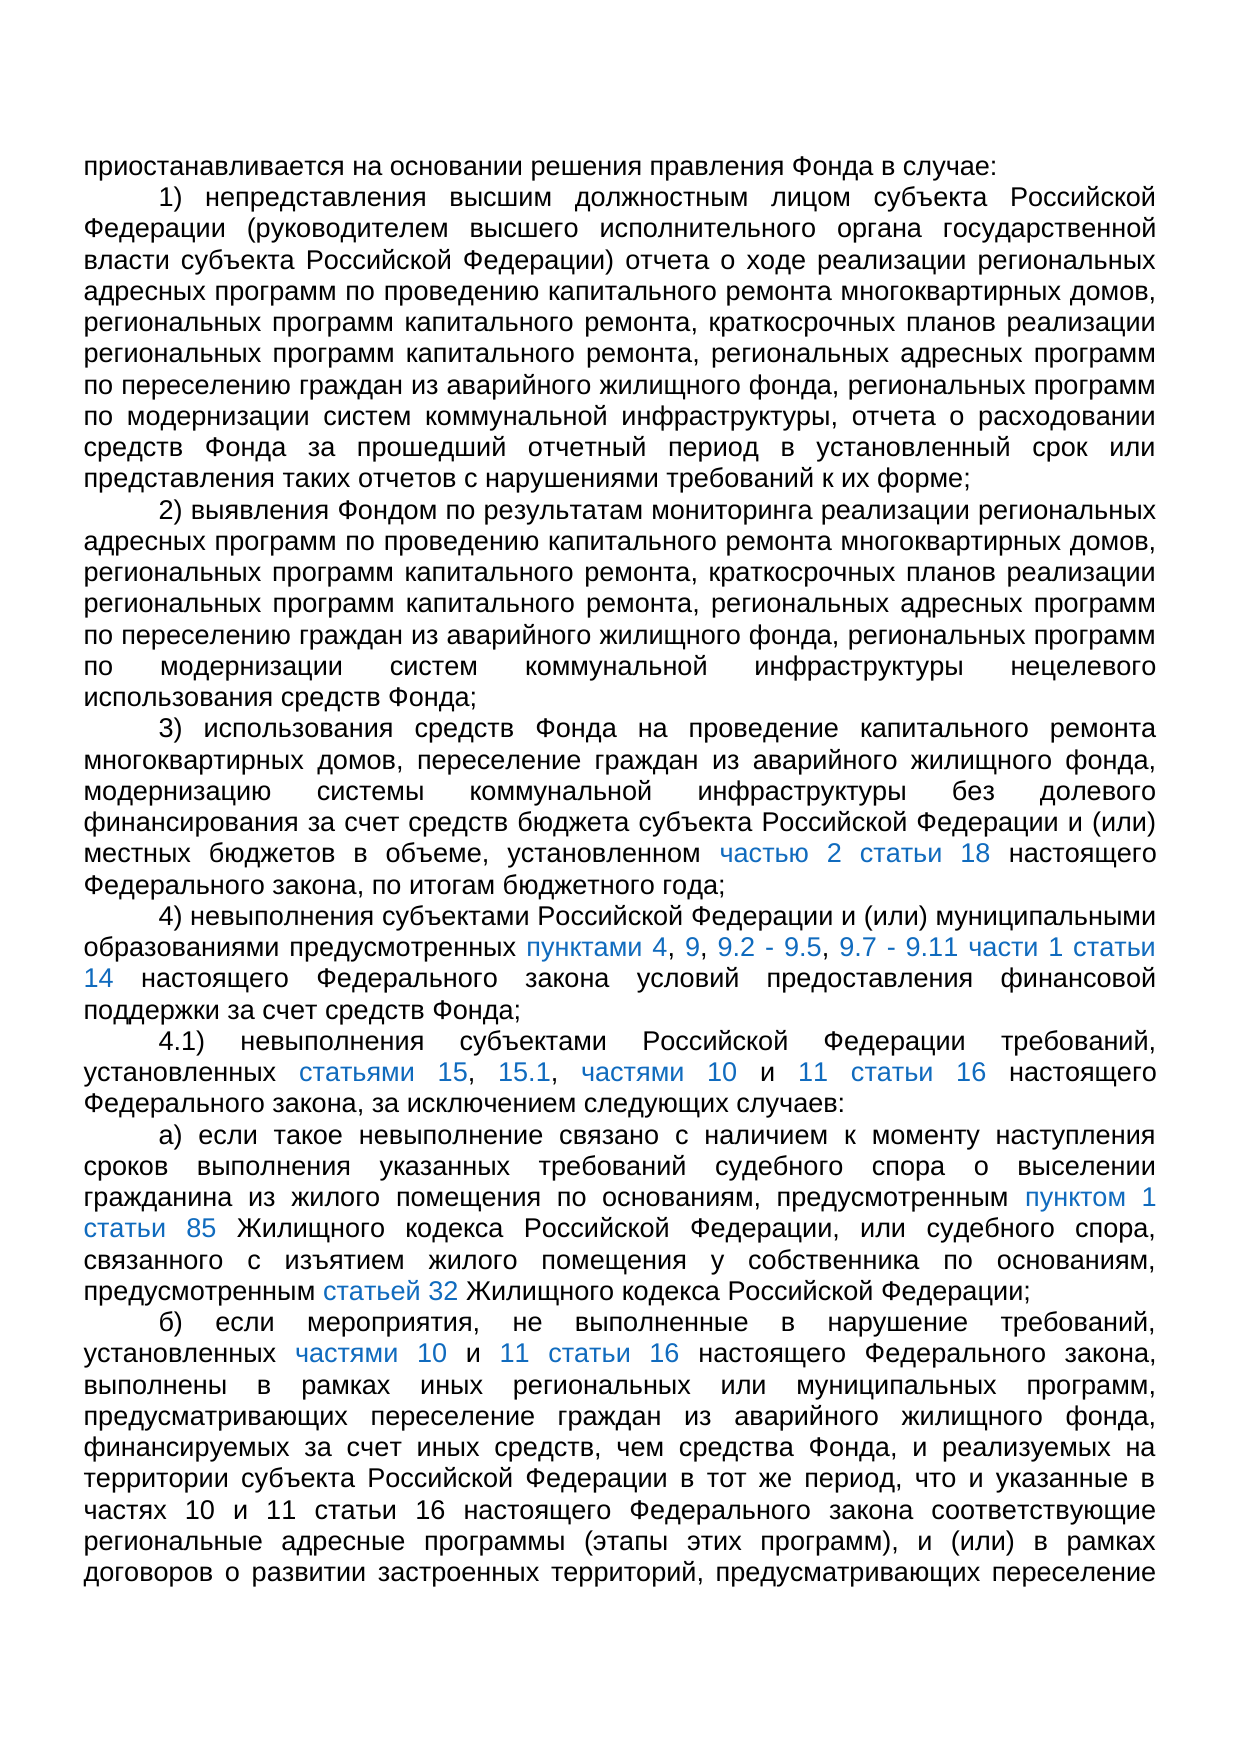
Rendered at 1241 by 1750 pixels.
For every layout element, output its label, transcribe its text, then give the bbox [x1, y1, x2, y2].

text 2) выявления Фондом по результатам мониторинга реализации региональных адресных программ по проведению капитального ремонта многоквартирных домов, региональных программ капитального ремонта, краткосрочных планов реализации региональных программ капитального ремонта, региональных адресных программ по переселению граждан из аварийного жилищного фонда, региональных программ по модернизации систем коммунальной инфраструктуры нецелевого использования средств Фонда; [83, 494, 1157, 712]
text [83, 1306, 1157, 1587]
text 4.1) невыполнения субъектами Российской Федерации требований, установленных статьями 15, 15.1, частями 10 и 11 статьи 16 настоящего Федерального закона, за исключением следующих случаев: [83, 1025, 1157, 1119]
text 4) невыполнения субъектами Российской Федерации и (или) муниципальными образованиями предусмотренных пунктами 4, 9, 9.2 - 9.5, 9.7 - 9.11 части 1 статьи 14 настоящего Федерального закона условий предоставления финансовой поддержки за счет средств Фонда; [83, 900, 1157, 1025]
text 1) непредставления высшим должностным лицом субъекта Российской Федерации (руководителем высшего исполнительного органа государственной власти субъекта Российской Федерации) отчета о ходе реализации региональных адресных программ по проведению капитального ремонта многоквартирных домов, региональных программ капитального ремонта, краткосрочных планов реализации региональных программ капитального ремонта, региональных адресных программ по переселению граждан из аварийного жилищного фонда, региональных программ по модернизации систем коммунальной инфраструктуры, отчета о расходовании средств Фонда за прошедший отчетный период в установленный срок или представления таких отчетов с нарушениями требований к их форме; [83, 181, 1157, 494]
text 3) использования средств Фонда на проведение капитального ремонта многоквартирных домов, переселение граждан из аварийного жилищного фонда, модернизацию системы коммунальной инфраструктуры без долевого финансирования за счет средств бюджета субъекта Российской Федерации и (или) местных бюджетов в объеме, установленном частью 2 статьи 18 настоящего Федерального закона, по итогам бюджетного года; [83, 712, 1157, 900]
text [83, 150, 1157, 181]
text а) если такое невыполнение связано с наличием к моменту наступления сроков выполнения указанных требований судебного спора о выселении гражданина из жилого помещения по основаниям, предусмотренным пунктом 1 статьи 85 Жилищного кодекса Российской Федерации, или судебного спора, связанного с изъятием жилого помещения у собственника по основаниям, предусмотренным статьей 32 Жилищного кодекса Российской Федерации; [83, 1119, 1157, 1306]
